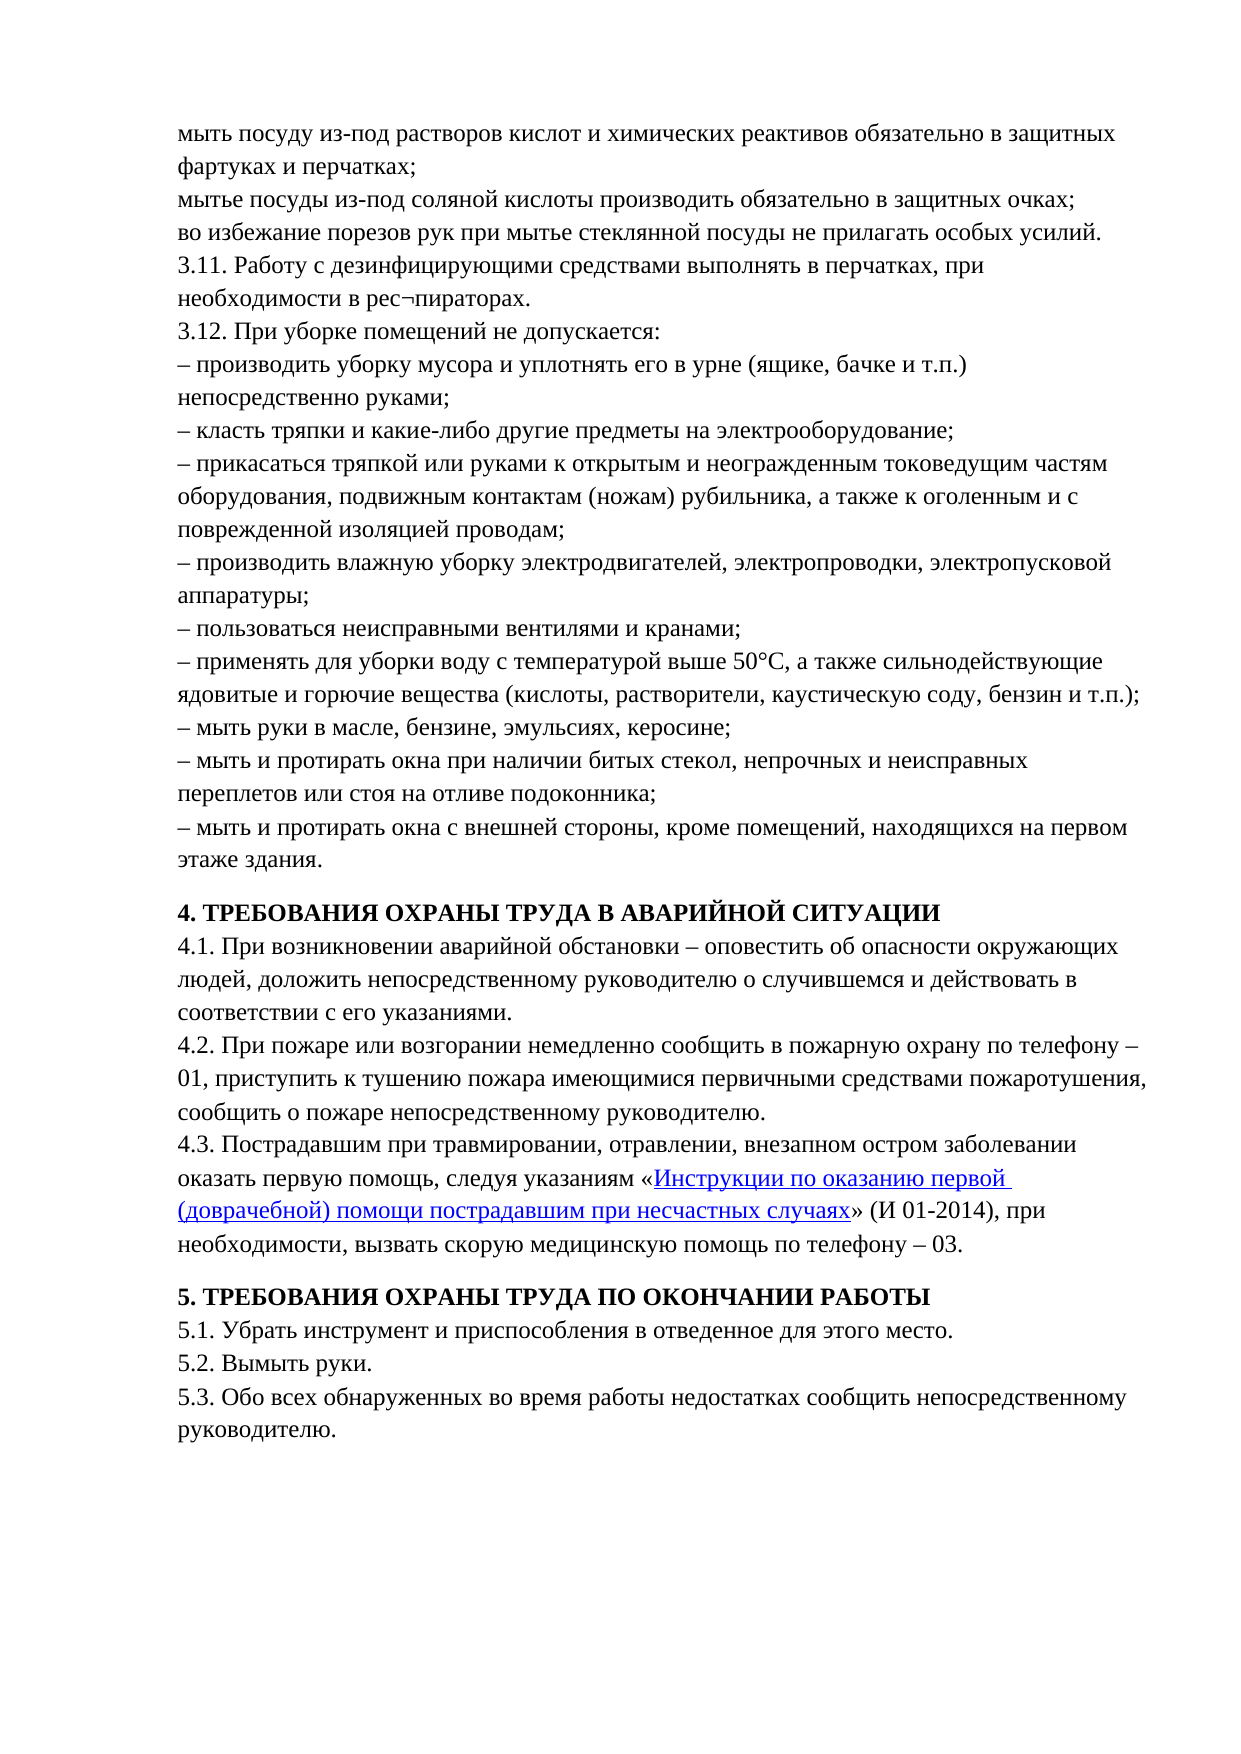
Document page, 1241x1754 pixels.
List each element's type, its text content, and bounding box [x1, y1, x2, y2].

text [177, 118, 1152, 873]
text 4. ТРЕБОВАНИЯ ОХРАНЫ ТРУДА В АВАРИЙНОЙ СИТУАЦИИ 4.1. При возникновении аварийной обстановки – оповестить об опасности окружающих людей, доложить непосредственному руководителю о случившемся и действовать в соответствии с его указаниями. 4.2. При пожаре или возгорании немедленно сообщить в пожарную охрану по телефону – 01, приступить к тушению пожара имеющимися первичными средствами пожаротушения, сообщить о пожаре непосредственному руководителю. 4.3. Пострадавшим при травмировании, отравлении, внезапном остром заболевании оказать первую помощь, следуя указаниям «Инструкции по оказанию первой (доврачебной) помощи пострадавшим при несчастных случаях» (И 01-2014), при необходимости, вызвать скорую медицинскую помощь по телефону – 03. [177, 898, 1152, 1257]
text 5. ТРЕБОВАНИЯ ОХРАНЫ ТРУДА ПО ОКОНЧАНИИ РАБОТЫ 5.1. Убрать инструмент и приспособления в отведенное для этого место. 5.2. Вымыть руки. 5.3. Обо всех обнаруженных во время работы недостатках сообщить непосредственному руководителю. [177, 1282, 1152, 1443]
